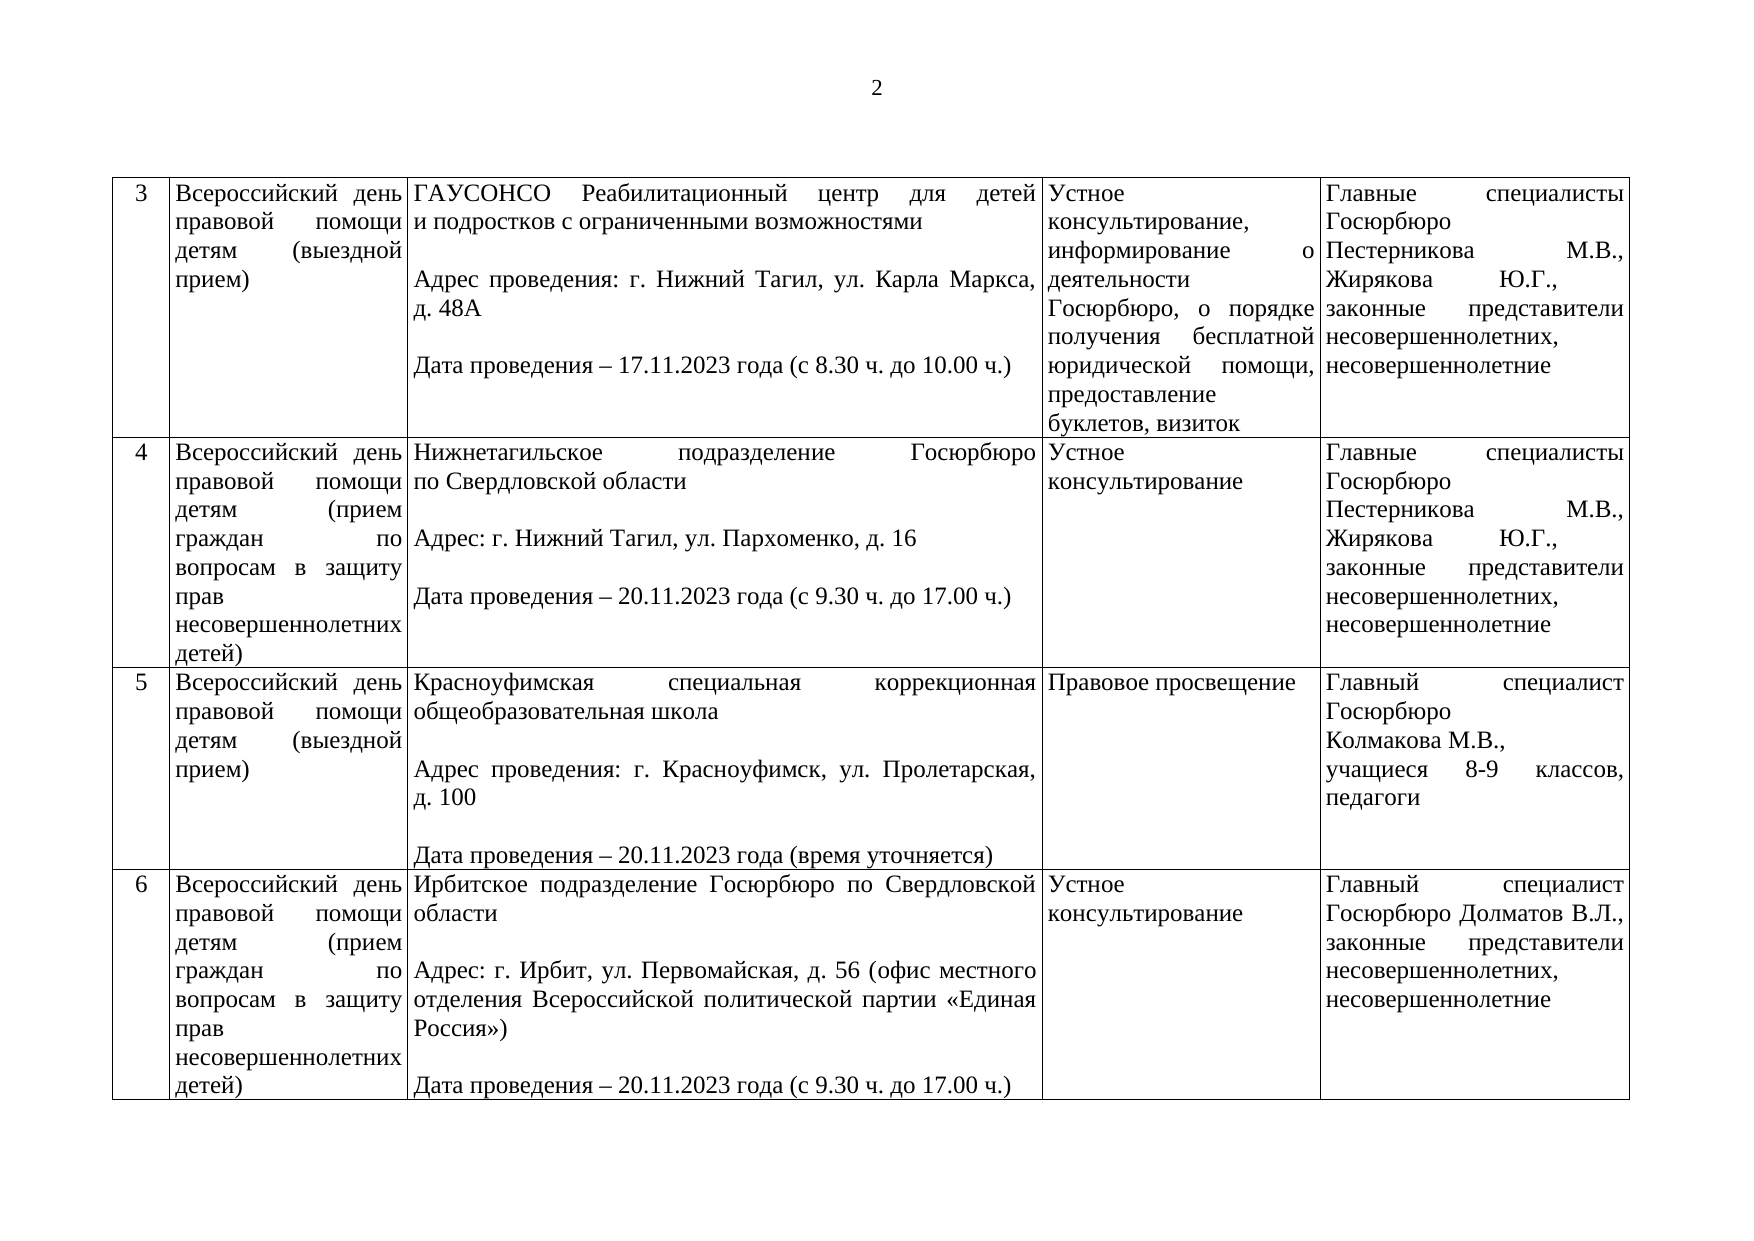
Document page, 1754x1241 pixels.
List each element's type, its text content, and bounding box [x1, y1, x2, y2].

table_cell Нижнетагильское подразделение Госюрбюро по Свердловской области Адрес: г. Нижний Тагил, ул. Пархоменко, д. 16 Дата проведения – 20.11.2023 года (с 9.30 ч. до 17.00 ч.) [408, 438, 1042, 667]
table_cell Ирбитское подразделение Госюрбюро по Свердловской области Адрес: г. Ирбит, ул. Первомайская, д. 56 (офис местного отделения Всероссийской политической партии «Единая Россия») Дата проведения – 20.11.2023 года (с 9.30 ч. до 17.00 ч.) [408, 870, 1042, 1099]
table_cell Правовое просвещение [1043, 668, 1320, 869]
table_cell Главные специалисты Госюрбюро Пестерникова М.В., Жирякова Ю.Г., законные представители несовершеннолетних, несовершеннолетние [1321, 438, 1629, 667]
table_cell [1043, 870, 1320, 1099]
table_cell 5 [113, 668, 169, 869]
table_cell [170, 178, 407, 436]
table_cell Устное консультирование [1043, 438, 1320, 667]
table_cell Главный специалист Госюрбюро Колмакова М.В., учащиеся 8-9 классов, педагоги [1321, 668, 1629, 869]
table_cell Главные специалисты Госюрбюро Пестерникова М.В., Жирякова Ю.Г., законные представители несовершеннолетних, несовершеннолетние [1321, 178, 1629, 436]
table_cell Всероссийский день правовой помощи детям (прием граждан по вопросам в защиту прав несовершеннолетних детей) [170, 438, 407, 667]
table_cell Главный специалист Госюрбюро Долматов В.Л., законные представители несовершеннолетних, несовершеннолетние [1321, 870, 1629, 1099]
table_cell Красноуфимская специальная коррекционная общеобразовательная школа Адрес проведения: г. Красноуфимск, ул. Пролетарская, д. 100 Дата проведения – 20.11.2023 года (время уточняется) [408, 668, 1042, 869]
table_cell 6 [113, 870, 169, 1099]
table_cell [1043, 178, 1320, 436]
table_cell 3 [113, 178, 169, 436]
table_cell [170, 870, 407, 1099]
table_cell Всероссийский день правовой помощи детям (выездной прием) [170, 668, 407, 869]
table_cell 4 [113, 438, 169, 667]
table_cell ГАУСОНСО Реабилитационный центр для детей и подростков с ограниченными возможностями Адрес проведения: г. Нижний Тагил, ул. Карла Маркса, д. 48А Дата проведения – 17.11.2023 года (с 8.30 ч. до 10.00 ч.) [408, 178, 1042, 436]
